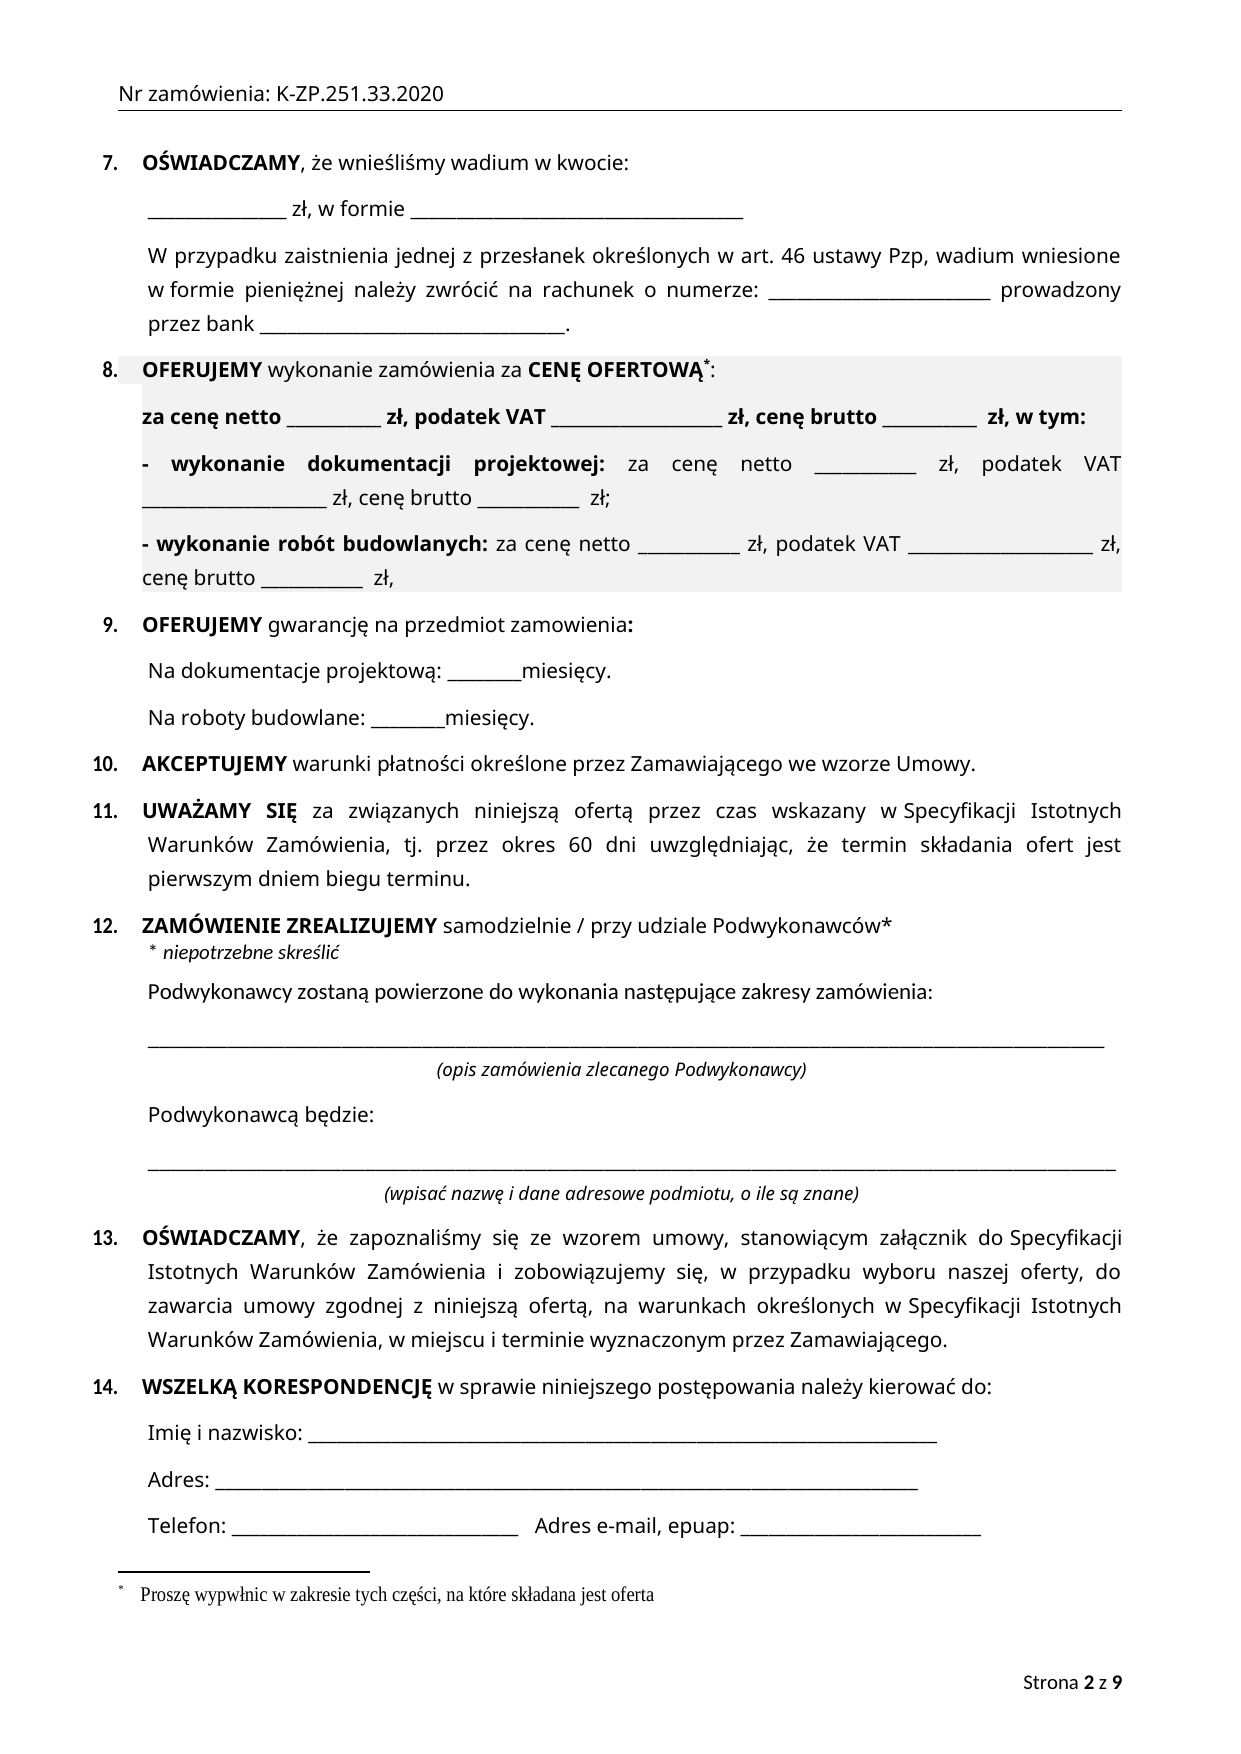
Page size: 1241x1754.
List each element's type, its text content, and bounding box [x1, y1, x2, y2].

text Adres: ____________________________________________________________________________ [148, 1465, 1122, 1493]
list * niepotrzebne skreślić [148, 939, 1122, 965]
text _______________ zł, w formie ____________________________________ [148, 194, 1122, 223]
list OŚWIADCZAMY, że zapoznaliśmy się ze wzorem umowy, stanowiącym załącznik do Specyfikacji Istotnych Warunków Zamówienia i zobowiązujemy się, w przypadku wyboru naszej oferty, do zawarcia umowy zgodnej z niniejszą ofertą, na warunkach określonych w Specyfikacji Istotnych Warunków Zamówienia, w miejscu i terminie wyznaczonym przez Zamawiającego. [118, 1223, 1122, 1354]
text Na roboty budowlane: ________miesięcy. [148, 703, 1122, 731]
list OFERUJEMY gwarancję na przedmiot zamowienia: [118, 610, 1122, 638]
list OŚWIADCZAMY, że wnieśliśmy wadium w kwocie: [118, 148, 1122, 176]
text _____________________________________________________________________________________ [148, 1146, 1122, 1174]
list WSZELKĄ KORESPONDENCJĘ w sprawie niniejszego postępowania należy kierować do: [118, 1372, 1122, 1400]
list za cenę netto ___________ zł, podatek VAT ____________________ zł, cenę brutto ___________ zł, w tym: [142, 402, 1122, 431]
text Na dokumentacje projektową: ________miesięcy. [148, 656, 1122, 685]
list AKCEPTUJEMY warunki płatności określone przez Zamawiającego we wzorze Umowy. [118, 749, 1122, 778]
text Imię i nazwisko: ____________________________________________________________________ [148, 1418, 1122, 1447]
list OFERUJEMY wykonanie zamówienia za CENĘ OFERTOWĄ: [118, 356, 1122, 384]
list ZAMÓWIENIE ZREALIZUJEMY samodzielnie / przy udziale Podwykonawców* [118, 911, 1122, 939]
list Podwykonawcy zostaną powierzone do wykonania następujące zakresy zamówienia: [118, 977, 1122, 1005]
text Telefon: _______________________________ Adres e-mail, epuap: __________________________ [148, 1512, 1122, 1540]
list UWAŻAMY SIĘ za związanych niniejszą ofertą przez czas wskazany w Specyfikacji Istotnych Warunków Zamówienia, tj. przez okres 60 dni uwzględniając, że termin składania ofert jest pierwszym dniem biegu terminu. [118, 796, 1122, 893]
list - wykonanie dokumentacji projektowej: za cenę netto ___________ zł, podatek VAT ____________________ zł, cenę brutto ___________ zł; [142, 449, 1122, 511]
text Podwykonawcą będzie: [118, 1100, 1122, 1128]
list - wykonanie robót budowlanych: za cenę netto ___________ zł, podatek VAT ____________________ zł, cenę brutto ___________ zł, [142, 529, 1122, 592]
text ____________________________________________________________________________________ [148, 1023, 1122, 1051]
text (opis zamówienia zlecanego Podwykonawcy) [118, 1057, 1122, 1082]
text (wpisać nazwę i dane adresowe podmiotu, o ile są znane) [118, 1180, 1122, 1206]
list W przypadku zaistnienia jednej z przesłanek określonych w art. 46 ustawy Pzp, wadium wniesione w formie pieniężnej należy zwrócić na rachunek o numerze: ________________________ prowadzony przez bank _________________________________. [148, 241, 1122, 337]
